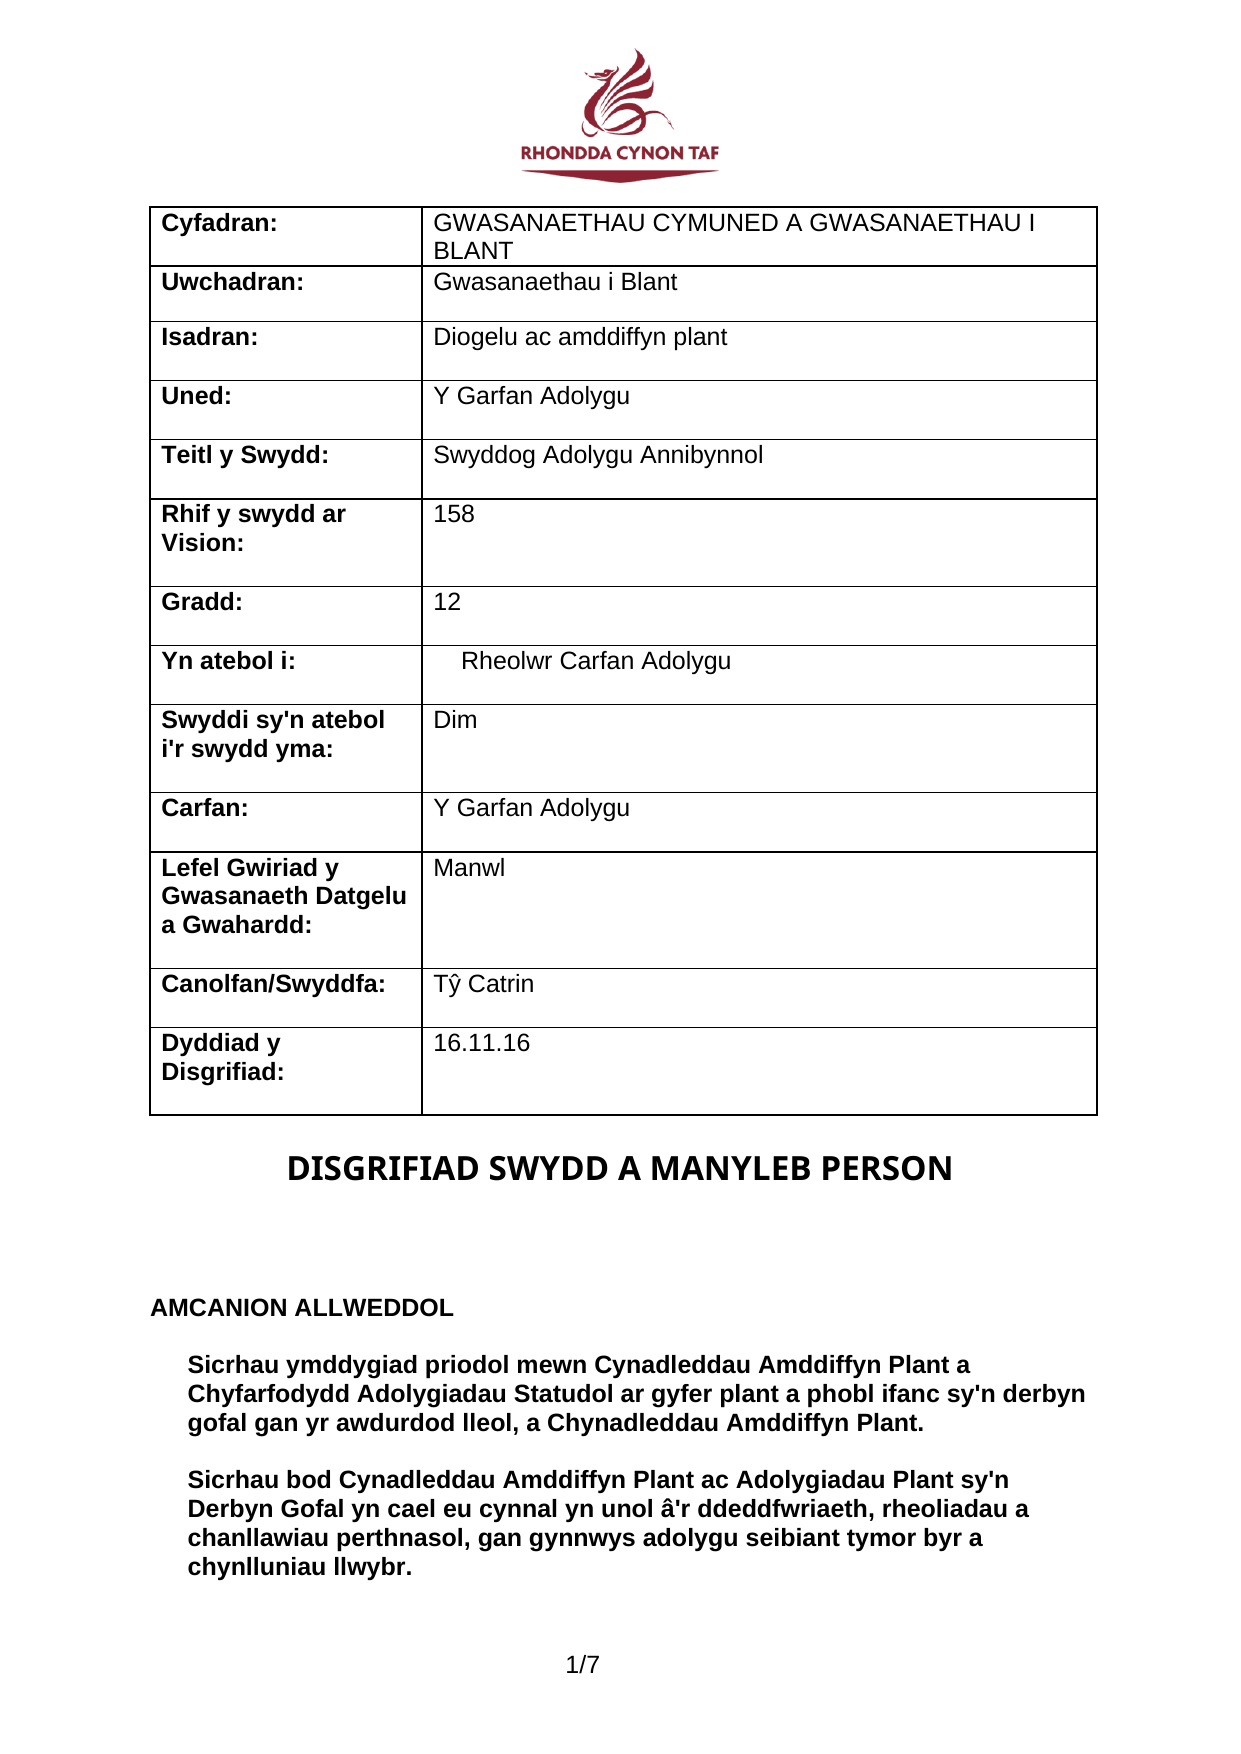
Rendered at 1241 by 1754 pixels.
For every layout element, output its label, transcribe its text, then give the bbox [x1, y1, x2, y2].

table_cell Dyddiad y Disgrifiad: [151, 1028, 421, 1114]
text Sicrhau ymddygiad priodol mewn Cynadleddau Amddiffyn Plant a Chyfarfodydd Adolygiadau Statudol ar gyfer plant a phobl ifanc sy'n derbyn gofal gan yr awdurdod lleol, a Chynadleddau Amddiffyn Plant. [187, 1351, 1090, 1437]
table_cell Gwasanaethau i Blant [423, 267, 1096, 321]
table_cell Gradd: [151, 587, 421, 645]
table_cell Swyddog Adolygu Annibynnol [423, 440, 1096, 498]
table_cell 158 [423, 500, 1096, 586]
table_cell 16.11.16 [423, 1028, 1096, 1114]
table_cell Y Garfan Adolygu [423, 793, 1096, 851]
table_cell Y Garfan Adolygu [423, 381, 1096, 439]
text Sicrhau bod Cynadleddau Amddiffyn Plant ac Adolygiadau Plant sy'n Derbyn Gofal yn cael eu cynnal yn unol â'r ddeddfwriaeth, rheoliadau a chanllawiau perthnasol, gan gynnwys adolygu seibiant tymor byr a chynlluniau llwybr. [187, 1466, 1090, 1581]
table_cell Yn atebol i: [151, 646, 421, 704]
table_cell Manwl [423, 853, 1096, 967]
table_cell Lefel Gwiriad y Gwasanaeth Datgelu a Gwahardd: [151, 853, 421, 967]
table_cell Tŷ Catrin [423, 969, 1096, 1027]
table_cell Isadran: [151, 322, 421, 380]
table_cell Teitl y Swydd: [151, 440, 421, 498]
table_cell Carfan: [151, 793, 421, 851]
table_cell 12 [423, 587, 1096, 645]
table_cell Diogelu ac amddiffyn plant [423, 322, 1096, 380]
table_cell Rheolwr Carfan Adolygu [423, 646, 1096, 704]
table_header Cyfadran: [151, 208, 421, 265]
table_cell Uned: [151, 381, 421, 439]
table_cell Canolfan/Swyddfa: [151, 969, 421, 1027]
text Amcanion Allweddol [150, 1293, 1090, 1322]
table_cell Dim [423, 705, 1096, 792]
table_cell Swyddi sy'n atebol i'r swydd yma: [151, 705, 421, 792]
table_cell Uwchadran: [151, 267, 421, 321]
table_header GWASANAETHAU CYMUNED A GWASANAETHAU I BLANT [423, 208, 1096, 265]
subtitle Disgrifiad Swydd a Manyleb Person [150, 1145, 1090, 1190]
picture [521, 48, 719, 183]
table_cell Rhif y swydd ar Vision: [151, 500, 421, 586]
